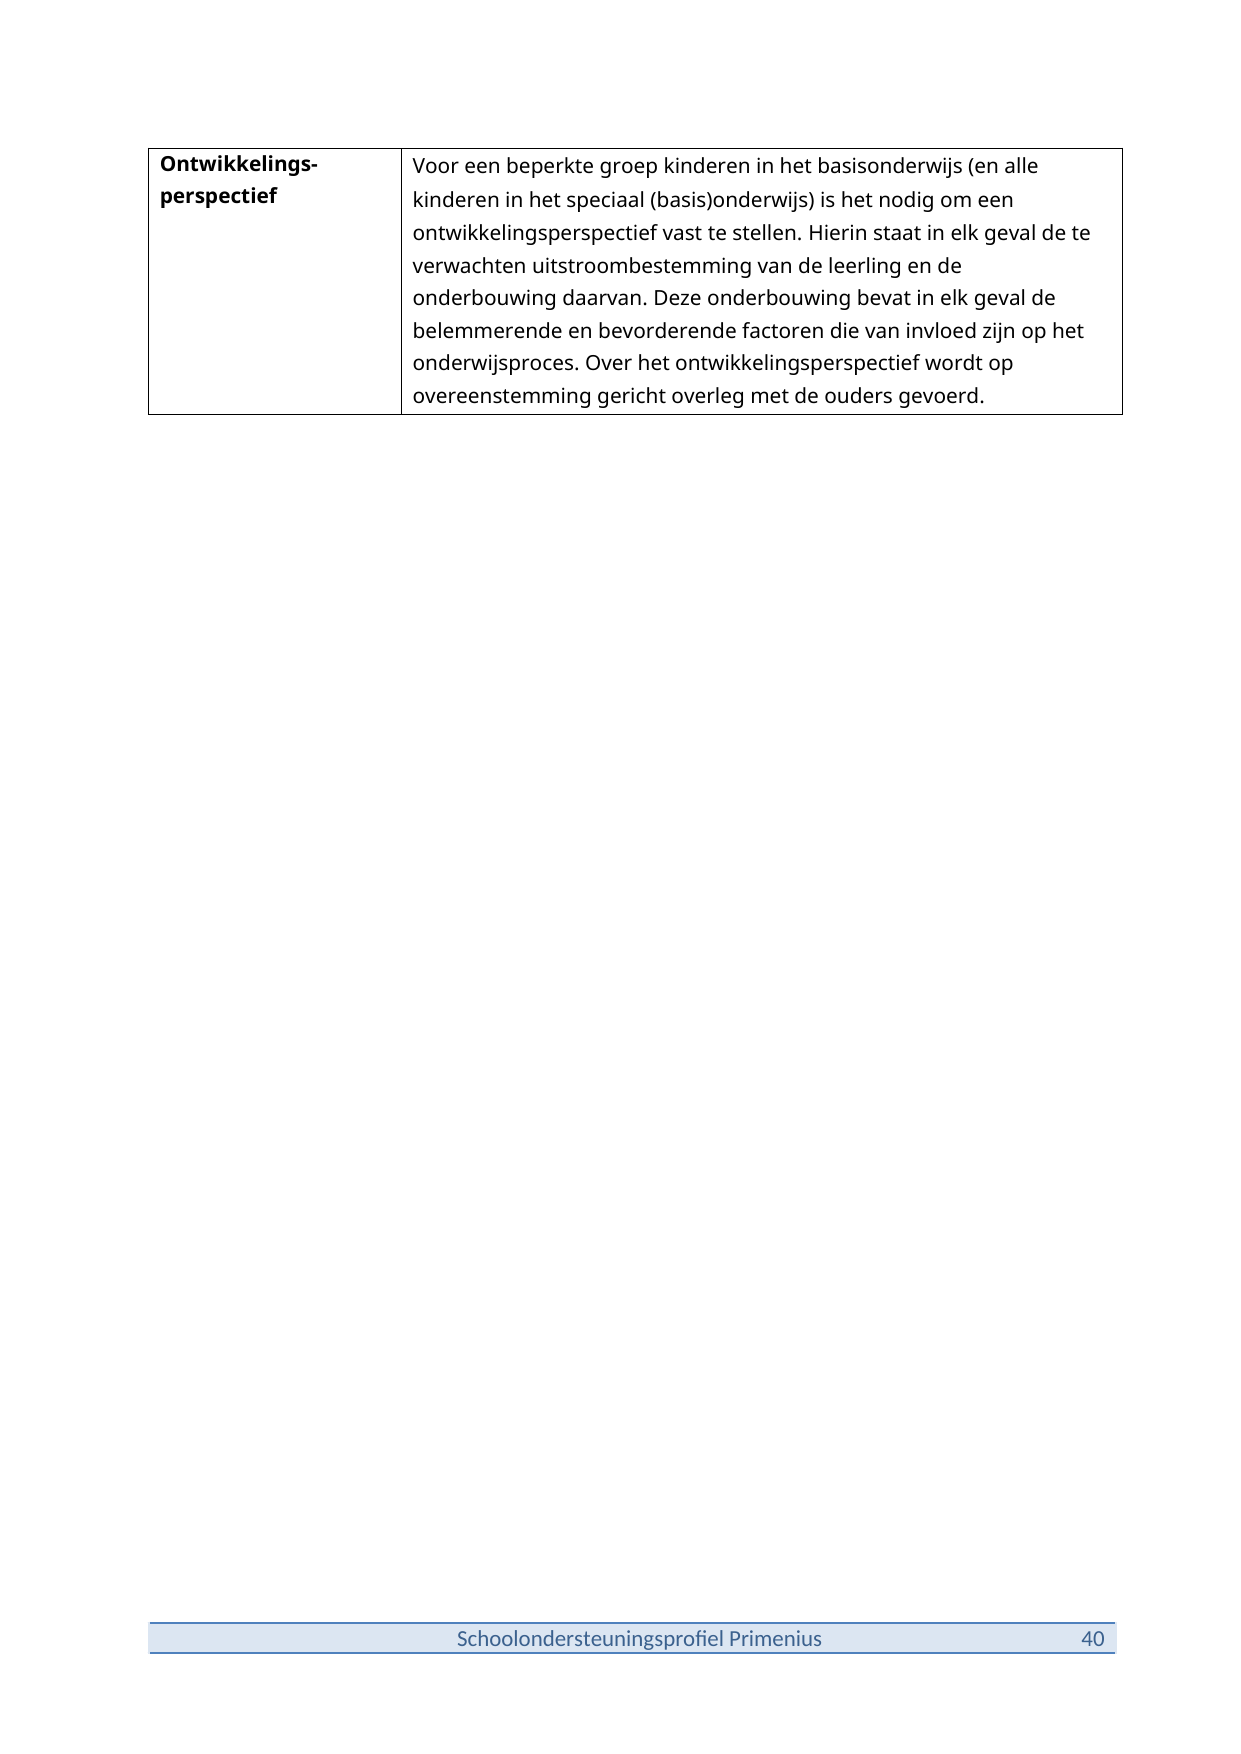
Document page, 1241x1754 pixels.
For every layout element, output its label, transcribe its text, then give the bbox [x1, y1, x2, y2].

table_header Ontwikkelings- perspectief [149, 149, 401, 413]
table_header Voor een beperkte groep kinderen in het basisonderwijs (en alle kinderen in het speciaal (basis)onderwijs) is het nodig om een ontwikkelingsperspectief vast te stellen. Hierin staat in elk geval de te verwachten uitstroombestemming van de leerling en de onderbouwing daarvan. Deze onderbouwing bevat in elk geval de belemmerende en bevorderende factoren die van invloed zijn op het onderwijsproces. Over het ontwikkelingsperspectief wordt op overeenstemming gericht overleg met de ouders gevoerd. [402, 149, 1122, 413]
